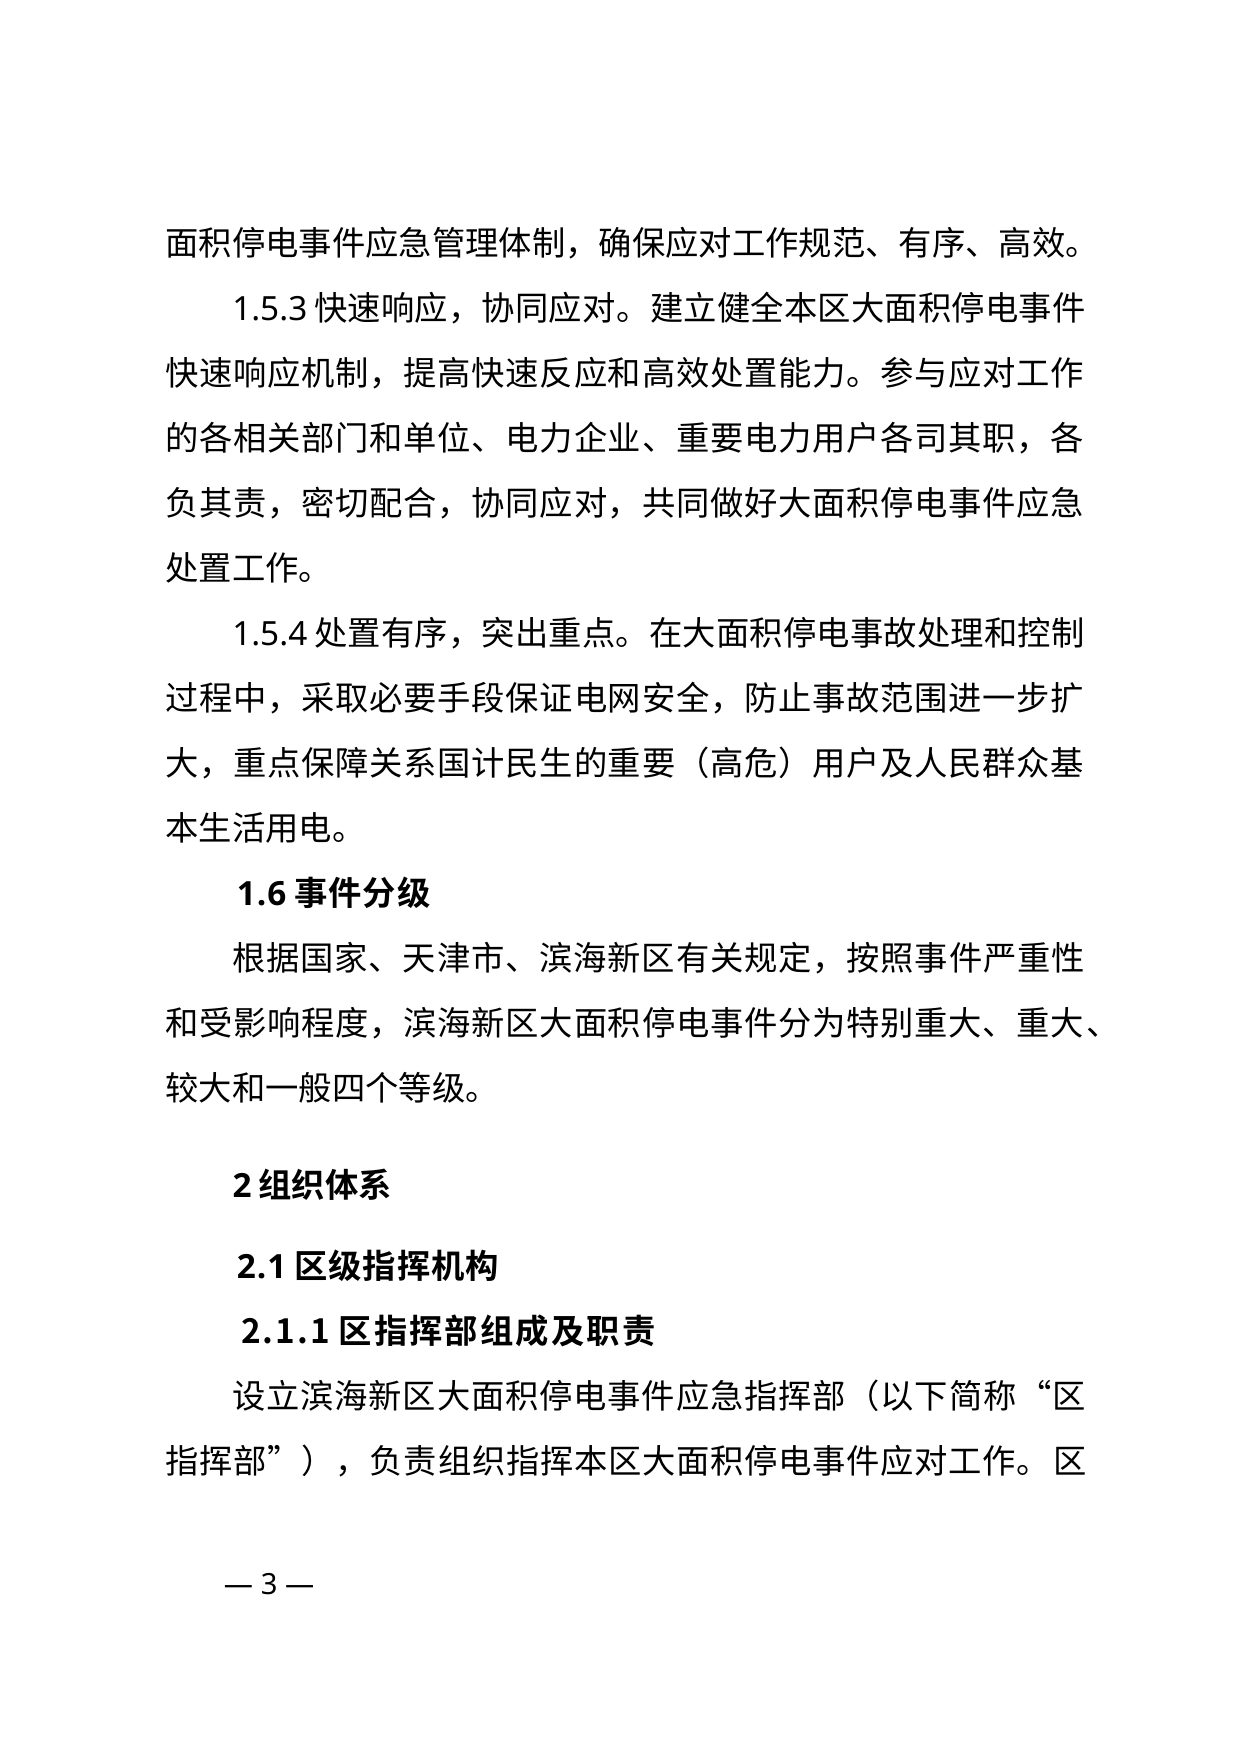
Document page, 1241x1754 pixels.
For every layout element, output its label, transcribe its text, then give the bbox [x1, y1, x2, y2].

text 1.5.3快速响应，协同应对。建立健全本区大面积停电事件快速响应机制，提高快速反应和高效处置能力。参与应对工作的各相关部门和单位、电力企业、重要电力用户各司其职，各负其责，密切配合，协同应对，共同做好大面积停电事件应急处置工作。 [165, 273, 1087, 598]
text 根据国家、天津市、滨海新区有关规定，按照事件严重性和受影响程度，滨海新区大面积停电事件分为特别重大、重大、较大和一般四个等级。 [165, 923, 1087, 1118]
subtitle 2组织体系 [165, 1151, 1087, 1216]
subtitle 2.1区级指挥机构 [165, 1232, 1087, 1297]
subtitle 1.6事件分级 [165, 858, 1087, 923]
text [165, 1362, 1087, 1492]
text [165, 208, 1087, 273]
subtitle 2.1.1区指挥部组成及职责 [165, 1297, 1087, 1362]
text 1.5.4处置有序，突出重点。在大面积停电事故处理和控制过程中，采取必要手段保证电网安全，防止事故范围进一步扩大，重点保障关系国计民生的重要（高危）用户及人民群众基本生活用电。 [165, 598, 1087, 858]
